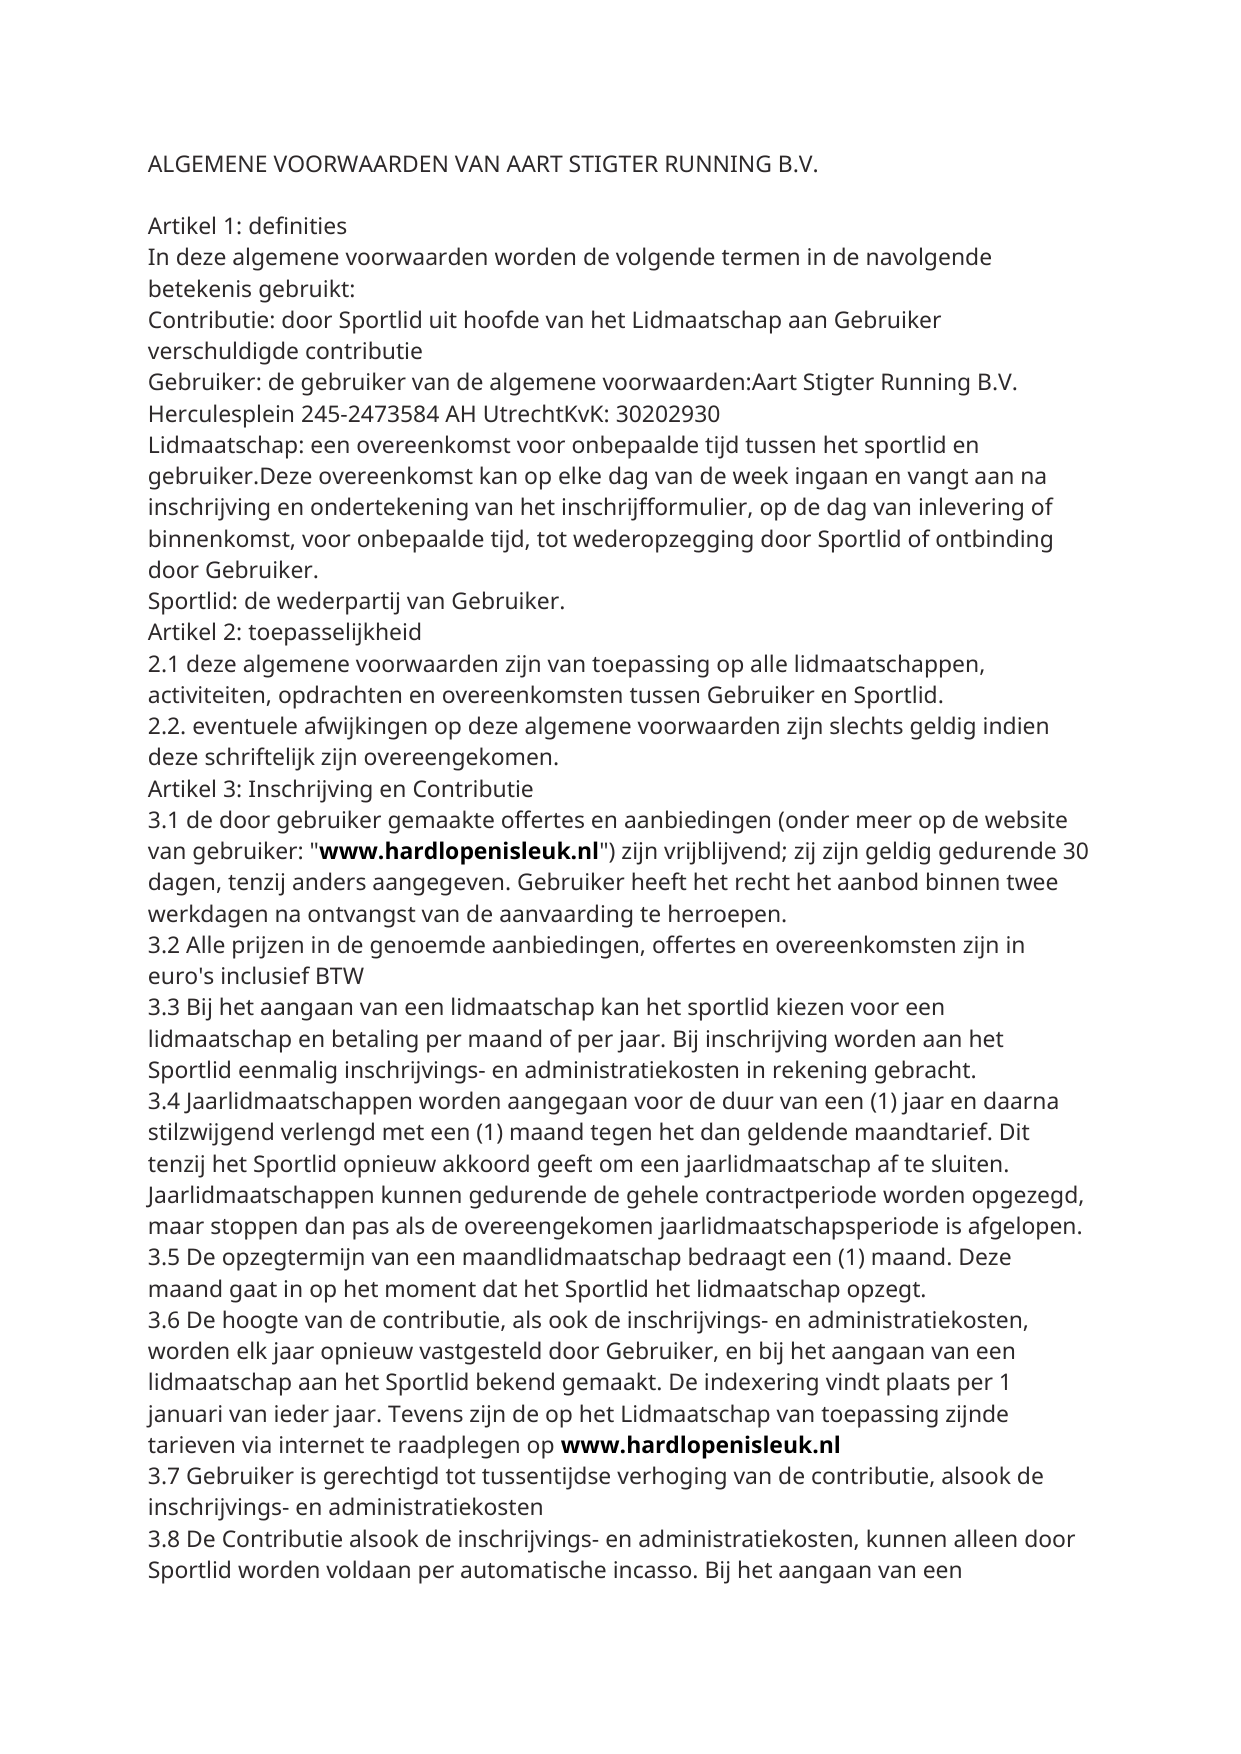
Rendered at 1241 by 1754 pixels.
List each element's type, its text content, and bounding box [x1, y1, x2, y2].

text ALGEMENE VOORWAARDEN VAN AART STIGTER RUNNING B.V. [148, 148, 1093, 179]
text 3.1 de door gebruiker gemaakte offertes en aanbiedingen (onder meer op de website van gebruiker: "www.hardlopenisleuk.nl") zijn vrijblijvend; zij zijn geldig gedurende 30 dagen, tenzij anders aangegeven. Gebruiker heeft het recht het aanbod binnen twee werkdagen na ontvangst van de aanvaarding te herroepen. [148, 804, 1093, 929]
text Artikel 1: definities [148, 210, 1093, 241]
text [148, 1523, 1093, 1585]
text Gebruiker: de gebruiker van de algemene voorwaarden: Aart Stigter Running B.V. Herculesplein 245-247 3584 AH Utrecht KvK: 30202930 [148, 366, 1093, 429]
text Lidmaatschap: een overeenkomst voor onbepaalde tijd tussen het sportlid en gebruiker. Deze overeenkomst kan op elke dag van de week ingaan en vangt aan na inschrijving en ondertekening van het inschrijfformulier, op de dag van inlevering of binnenkomst, voor onbepaalde tijd, tot wederopzegging door Sportlid of ontbinding door Gebruiker. [148, 429, 1093, 585]
text 3.7 Gebruiker is gerechtigd tot tussentijdse verhoging van de contributie, alsook de inschrijvings- en administratiekosten [148, 1460, 1093, 1523]
text 3.4 Jaarlidmaatschappen worden aangegaan voor de duur van een (1) jaar en daarna stilzwijgend verlengd met een (1) maand tegen het dan geldende maandtarief. Dit tenzij het Sportlid opnieuw akkoord geeft om een jaarlidmaatschap af te sluiten. Jaarlidmaatschappen kunnen gedurende de gehele contractperiode worden opgezegd, maar stoppen dan pas als de overeengekomen jaarlidmaatschapsperiode is afgelopen. [148, 1085, 1093, 1241]
text In deze algemene voorwaarden worden de volgende termen in de navolgende betekenis gebruikt: [148, 241, 1093, 304]
text 2.1 deze algemene voorwaarden zijn van toepassing op alle lidmaatschappen, activiteiten, opdrachten en overeenkomsten tussen Gebruiker en Sportlid. [148, 648, 1093, 710]
text 3.5 De opzegtermijn van een maandlidmaatschap bedraagt een (1) maand. Deze maand gaat in op het moment dat het Sportlid het lidmaatschap opzegt. [148, 1241, 1093, 1304]
text Sportlid: de wederpartij van Gebruiker. [148, 585, 1093, 616]
text 3.3 Bij het aangaan van een lidmaatschap kan het sportlid kiezen voor een lidmaatschap en betaling per maand of per jaar. Bij inschrijving worden aan het Sportlid eenmalig inschrijvings- en administratiekosten in rekening gebracht. [148, 991, 1093, 1085]
text 3.6 De hoogte van de contributie, als ook de inschrijvings- en administratiekosten, worden elk jaar opnieuw vastgesteld door Gebruiker, en bij het aangaan van een lidmaatschap aan het Sportlid bekend gemaakt. De indexering vindt plaats per 1 januari van ieder jaar. Tevens zijn de op het Lidmaatschap van toepassing zijnde tarieven via internet te raadplegen op www.hardlopenisleuk.nl [148, 1304, 1093, 1460]
text 2.2. eventuele afwijkingen op deze algemene voorwaarden zijn slechts geldig indien deze schriftelijk zijn overeengekomen. [148, 710, 1093, 773]
text 3.2 Alle prijzen in de genoemde aanbiedingen, offertes en overeenkomsten zijn in euro's inclusief BTW [148, 929, 1093, 991]
text Contributie: door Sportlid uit hoofde van het Lidmaatschap aan Gebruiker verschuldigde contributie [148, 304, 1093, 366]
text Artikel 3: Inschrijving en Contributie [148, 773, 1093, 804]
text Artikel 2: toepasselijkheid [148, 616, 1093, 648]
